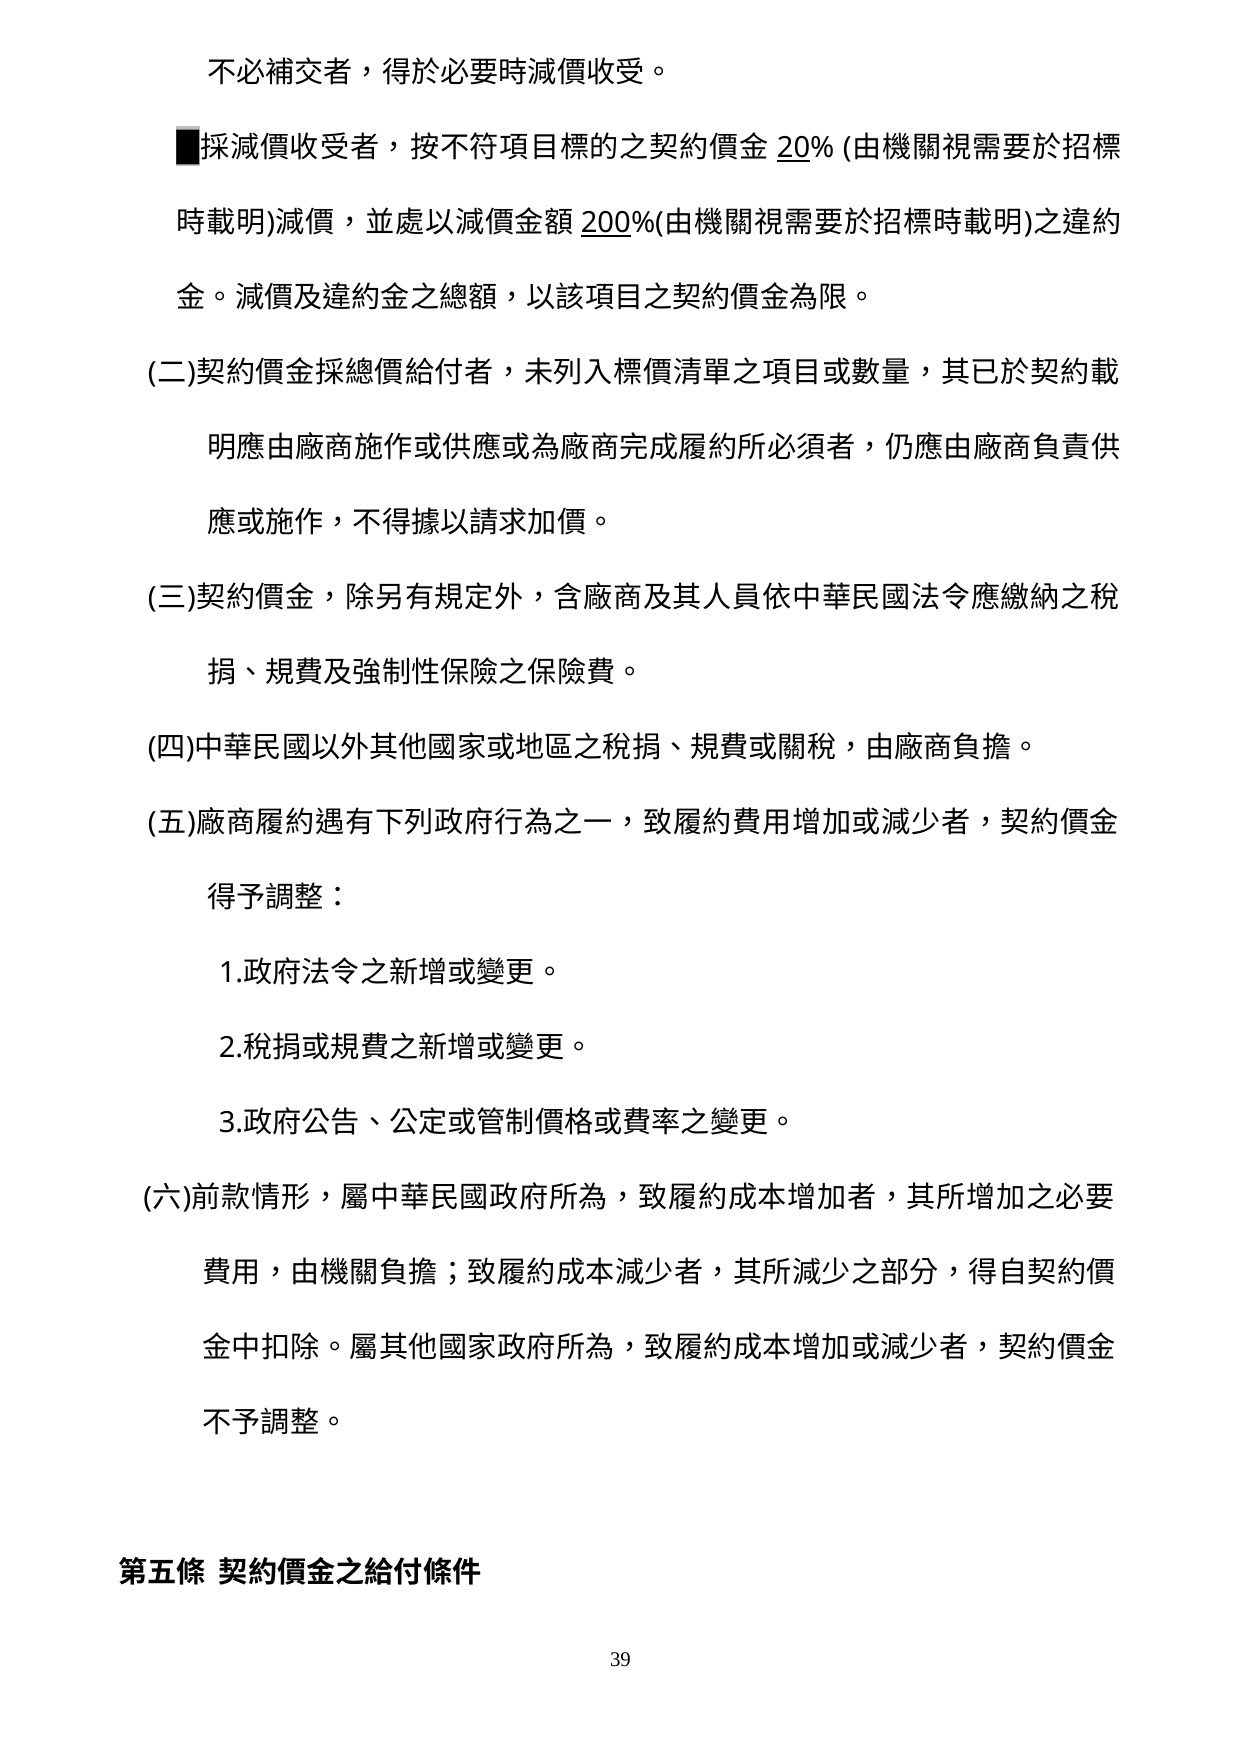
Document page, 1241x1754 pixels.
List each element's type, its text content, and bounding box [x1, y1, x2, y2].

text (五)廠商履約遇有下列政府行為之一，致履約費用增加或減少者，契約價金得予調整： [148, 782, 1122, 932]
text █採減價收受者，按不符項目標的之契約價金20% (由機關視需要於招標時載明)減價，並處以減價金額200%(由機關視需要於招標時載明)之違約金。減價及違約金之總額，以該項目之契約價金為限。 [176, 107, 1122, 332]
text (二)契約價金採總價給付者，未列入標價清單之項目或數量，其已於契約載明應由廠商施作或供應或為廠商完成履約所必須者，仍應由廠商負責供應或施作，不得據以請求加價。 [148, 332, 1122, 557]
text 1.政府法令之新增或變更。 [218, 932, 1116, 1007]
text 3.政府公告、公定或管制價格或費率之變更。 [218, 1082, 1116, 1157]
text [148, 32, 1122, 107]
text (六)前款情形，屬中華民國政府所為，致履約成本增加者，其所增加之必要費用，由機關負擔；致履約成本減少者，其所減少之部分，得自契約價金中扣除。屬其他國家政府所為，致履約成本增加或減少者，契約價金不予調整。 [143, 1157, 1116, 1457]
text (三)契約價金，除另有規定外，含廠商及其人員依中華民國法令應繳納之稅捐、規費及強制性保險之保險費。 [148, 557, 1122, 707]
text 2.稅捐或規費之新增或變更。 [218, 1007, 1116, 1082]
text 第五條 契約價金之給付條件 [118, 1532, 1122, 1607]
text (四)中華民國以外其他國家或地區之稅捐、規費或關稅，由廠商負擔。 [148, 707, 1122, 782]
